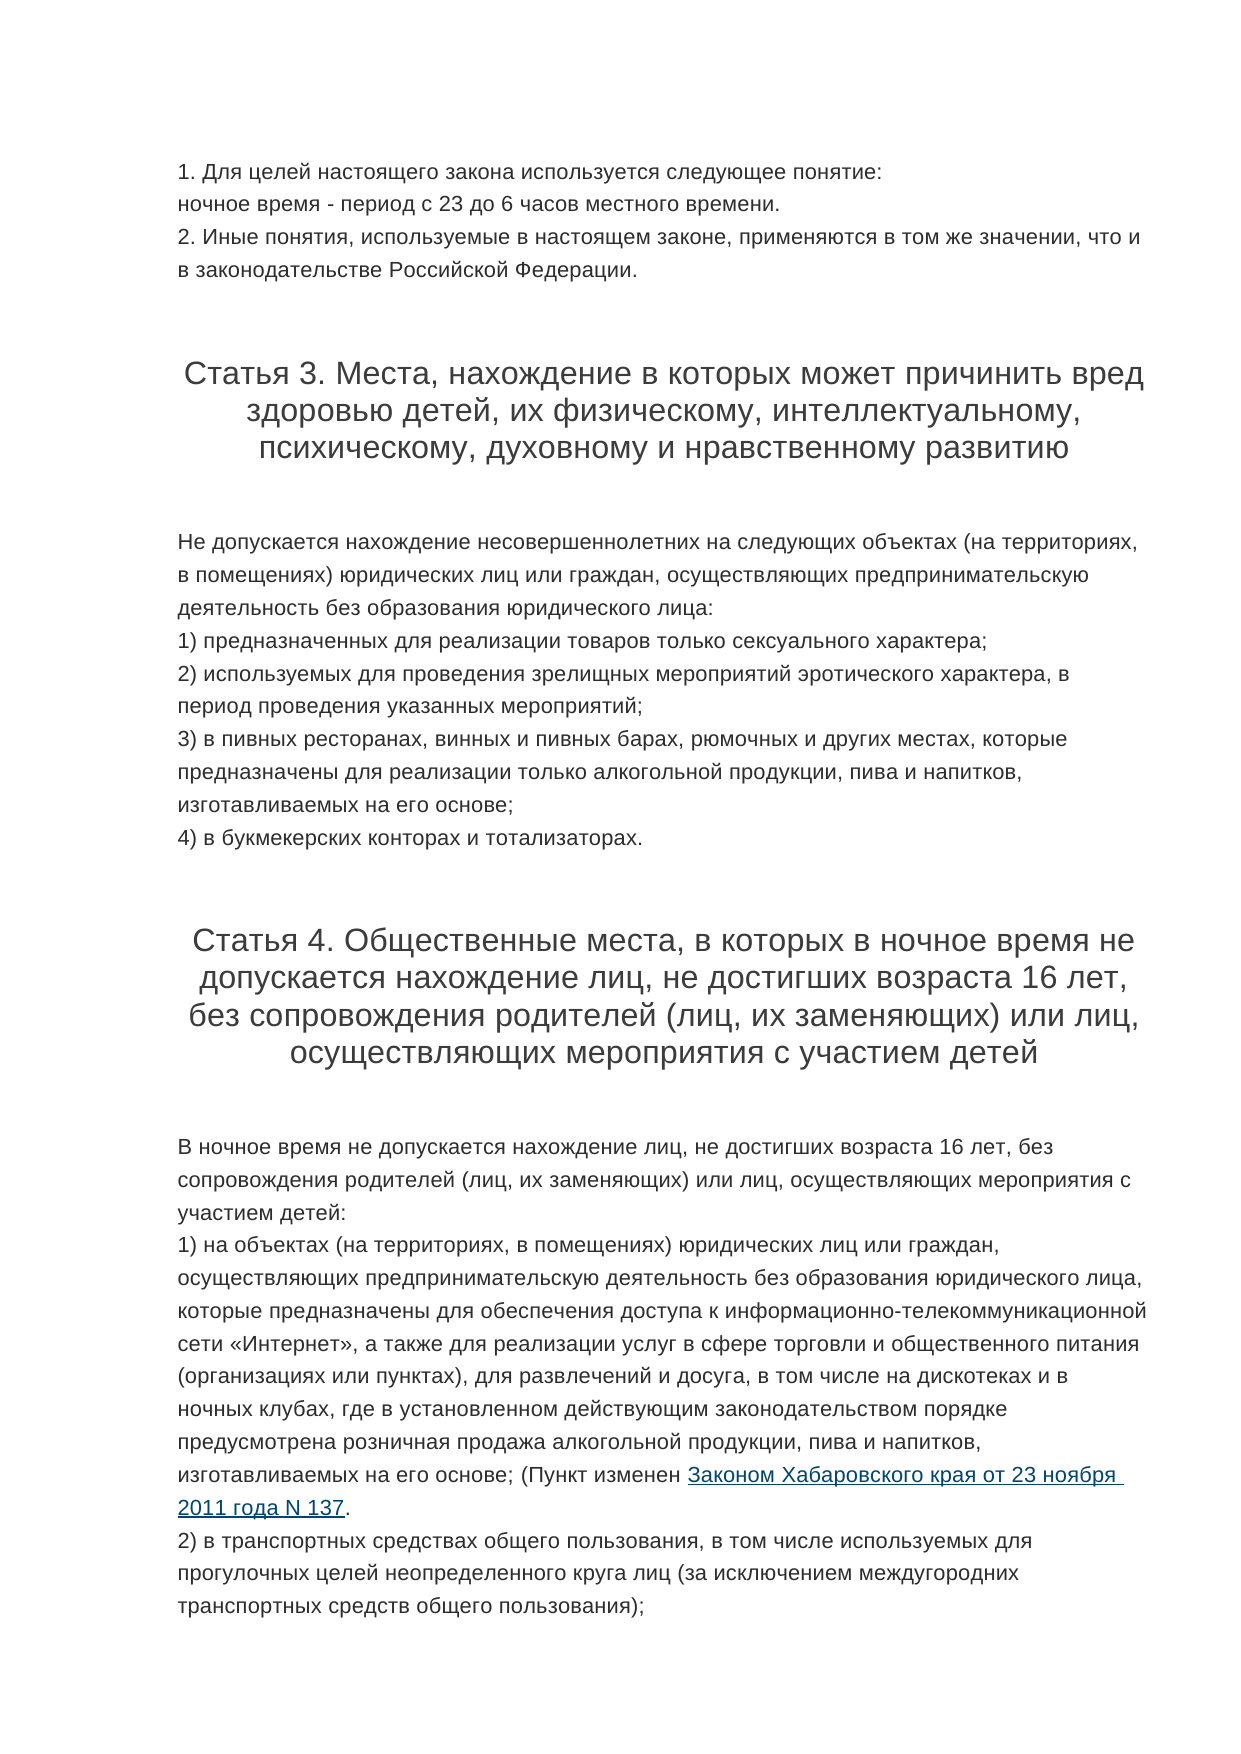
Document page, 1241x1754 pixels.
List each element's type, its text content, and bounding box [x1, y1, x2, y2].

text Статья 4. Общественные места, в которых в ночное время не допускается нахождение лиц, не достигших возраста 16 лет, без сопровождения родителей (лиц, их заменяющих) или лиц, осуществляющих мероприятия с участием детей [177, 922, 1152, 1070]
text 1. Для целей настоящего закона используется следующее понятие: ночное время - период с 23 до 6 часов местного времени. 2. Иные понятия, используемые в настоящем законе, применяются в том же значении, что и в законодательстве Российской Федерации. [177, 118, 1152, 315]
text Статья 3. Места, нахождение в которых может причинить вред здоровью детей, их физическому, интеллектуальному, психическому, духовному и нравственному развитию [177, 354, 1152, 465]
text Не допускается нахождение несовершеннолетних на следующих объектах (на территориях, в помещениях) юридических лиц или граждан, осуществляющих предпринимательскую деятельность без образования юридического лица: 1) предназначенных для реализации товаров только сексуального характера; 2) используемых для проведения зрелищных мероприятий эротического характера, в период проведения указанных мероприятий; 3) в пивных ресторанах, винных и пивных барах, рюмочных и других местах, которые предназначены для реализации только алкогольной продукции, пива и напитков, изготавливаемых на его основе; 4) в букмекерских конторах и тотализаторах. [177, 489, 1152, 882]
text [177, 1093, 1152, 1618]
